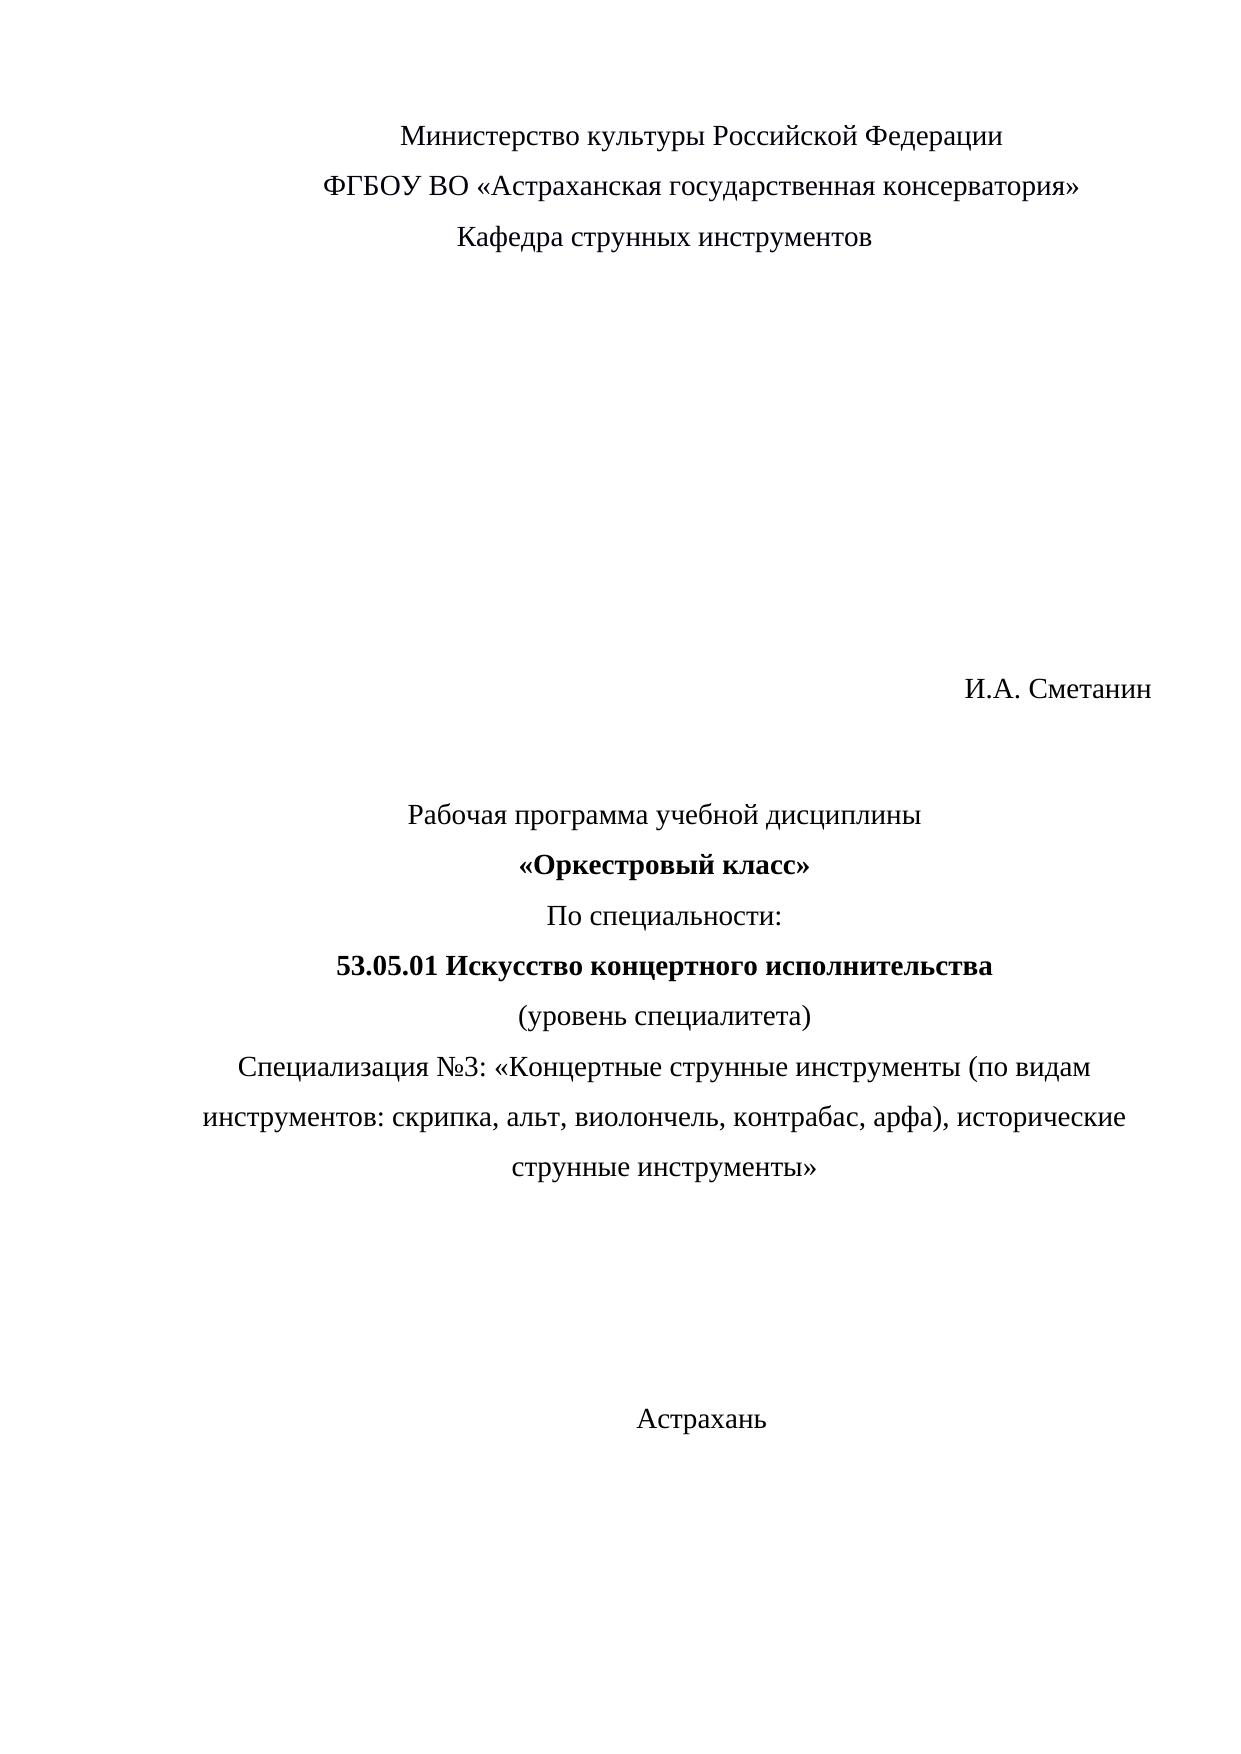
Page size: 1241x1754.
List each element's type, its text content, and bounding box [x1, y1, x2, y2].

text (уровень специалитета) [177, 998, 1152, 1032]
text «Оркестровый класс» [177, 847, 1152, 881]
text ФГБОУ ВО «Астраханская государственная консерватория» [177, 168, 1152, 202]
text Министерство культуры Российской Федерации [177, 118, 1152, 152]
text Специализация №3: «Концертные струнные инструменты (по видам инструментов: скрипка, альт, виолончель, контрабас, арфа), исторические струнные инструменты» [177, 1049, 1152, 1183]
text И.А. Сметанин [177, 672, 1152, 705]
text По специальности: [177, 898, 1152, 931]
text 53.05.01 Искусство концертного исполнительства [177, 948, 1152, 982]
text Кафедра струнных инструментов [177, 219, 1152, 252]
text Рабочая программа учебной дисциплины [177, 797, 1152, 831]
text Астрахань [177, 1401, 1152, 1434]
